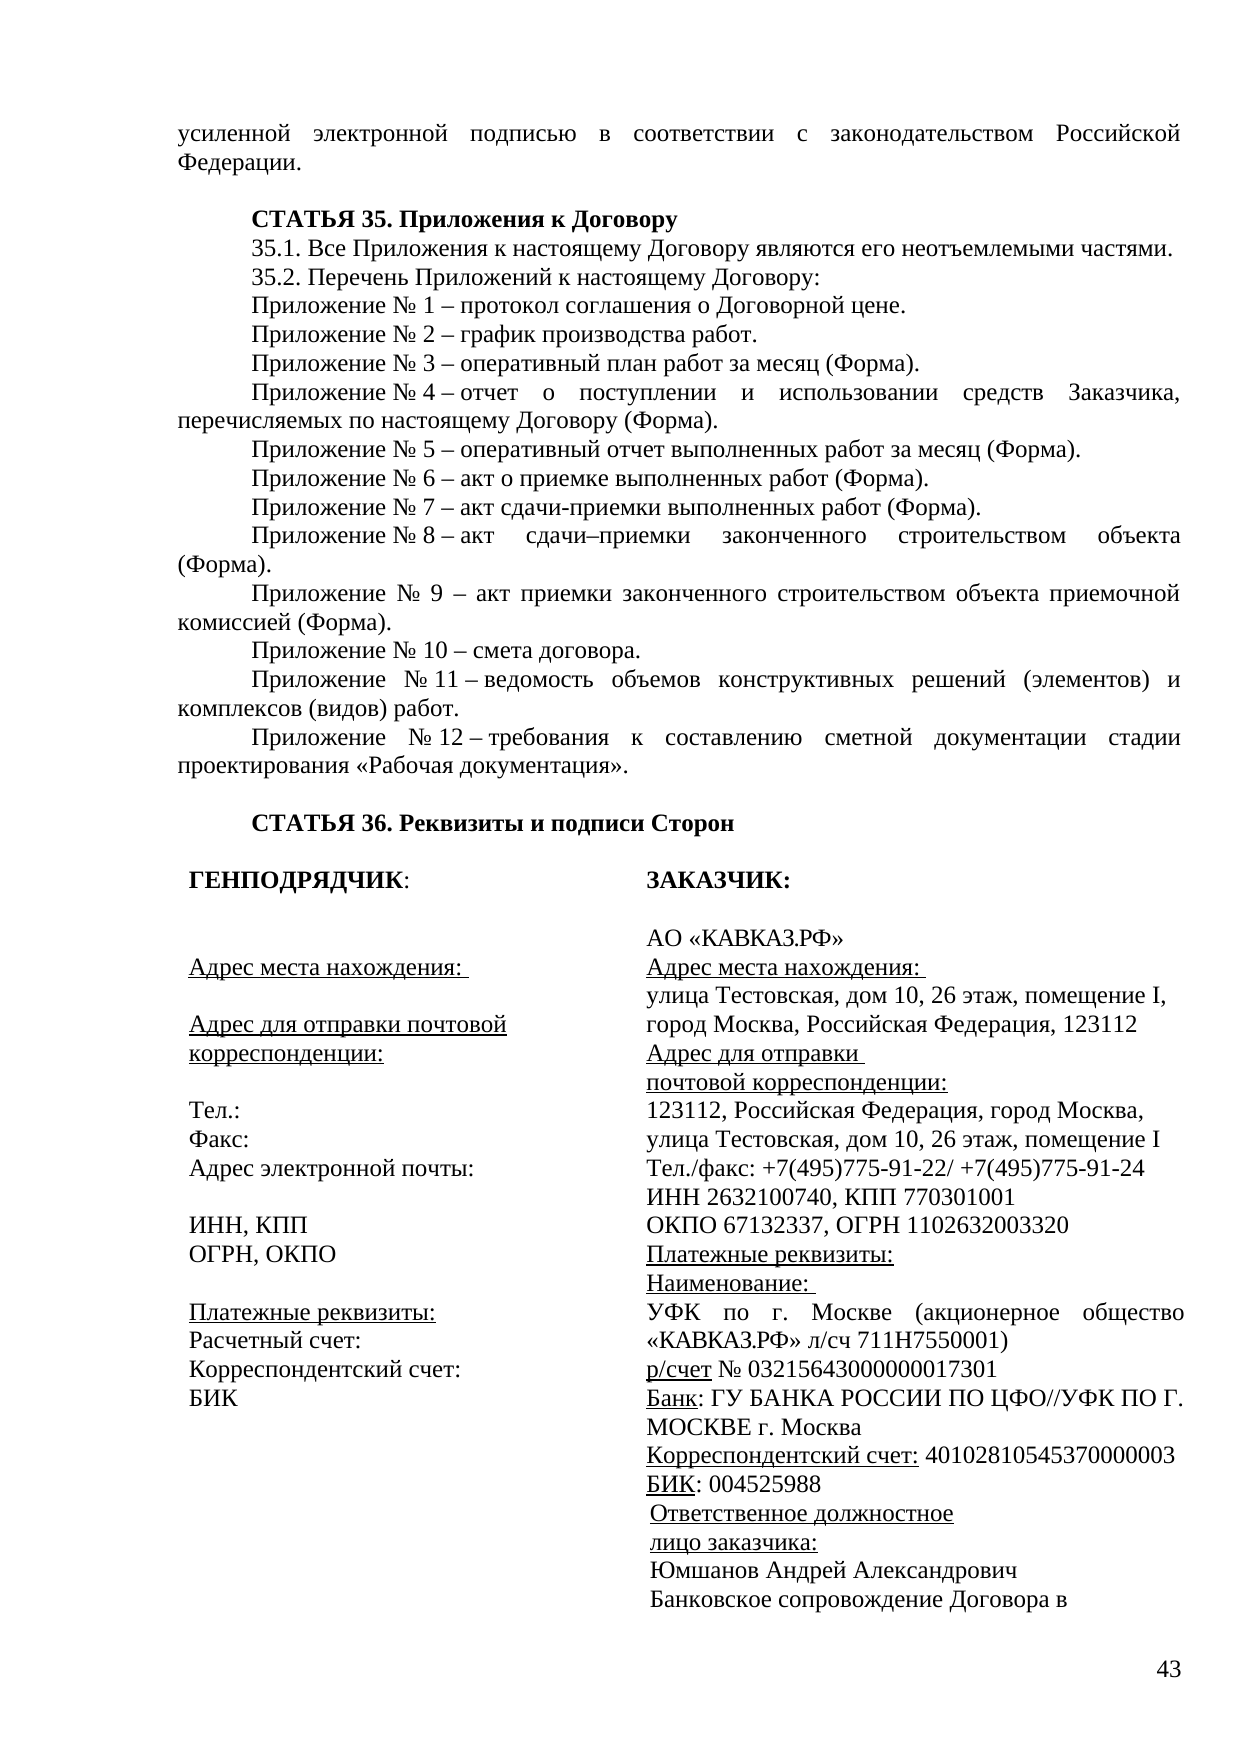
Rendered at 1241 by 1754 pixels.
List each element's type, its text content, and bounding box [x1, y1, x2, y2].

text Приложение № 8 – акт сдачи–приемки законченного строительством объекта (Форма). [177, 521, 1181, 578]
text Приложение № 10 – смета договора. [177, 636, 1181, 664]
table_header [635, 837, 1196, 1613]
text СТАТЬЯ 36. Реквизиты и подписи Сторон [177, 808, 1181, 837]
text Приложение № 9 – акт приемки законченного строительством объекта приемочной комиссией (Форма). [177, 578, 1181, 636]
text 35.2. Перечень Приложений к настоящему Договору: [177, 262, 1181, 291]
text Приложение № 4 – отчет о поступлении и использовании средств Заказчика, перечисляемых по настоящему Договору (Форма). [177, 377, 1181, 434]
text Приложение № 6 – акт о приемке выполненных работ (Форма). [177, 463, 1181, 492]
text Приложение № 1 – протокол соглашения о Договорной цене. [177, 291, 1181, 319]
text Приложение № 5 – оперативный отчет выполненных работ за месяц (Форма). [177, 434, 1181, 463]
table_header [177, 837, 635, 1613]
text 35.1. Все Приложения к настоящему Договору являются его неотъемлемыми частями. [177, 233, 1181, 262]
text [177, 118, 1181, 176]
text Приложение № 3 – оперативный план работ за месяц (Форма). [177, 348, 1181, 377]
text Приложение № 12 – требования к составлению сметной документации стадии проектирования «Рабочая документация». [177, 722, 1181, 779]
text Приложение № 2 – график производства работ. [177, 319, 1181, 348]
text Приложение № 7 – акт сдачи-приемки выполненных работ (Форма). [177, 492, 1181, 521]
text Приложение № 11 – ведомость объемов конструктивных решений (элементов) и комплексов (видов) работ. [177, 664, 1181, 722]
text СТАТЬЯ 35. Приложения к Договору [177, 204, 1181, 233]
